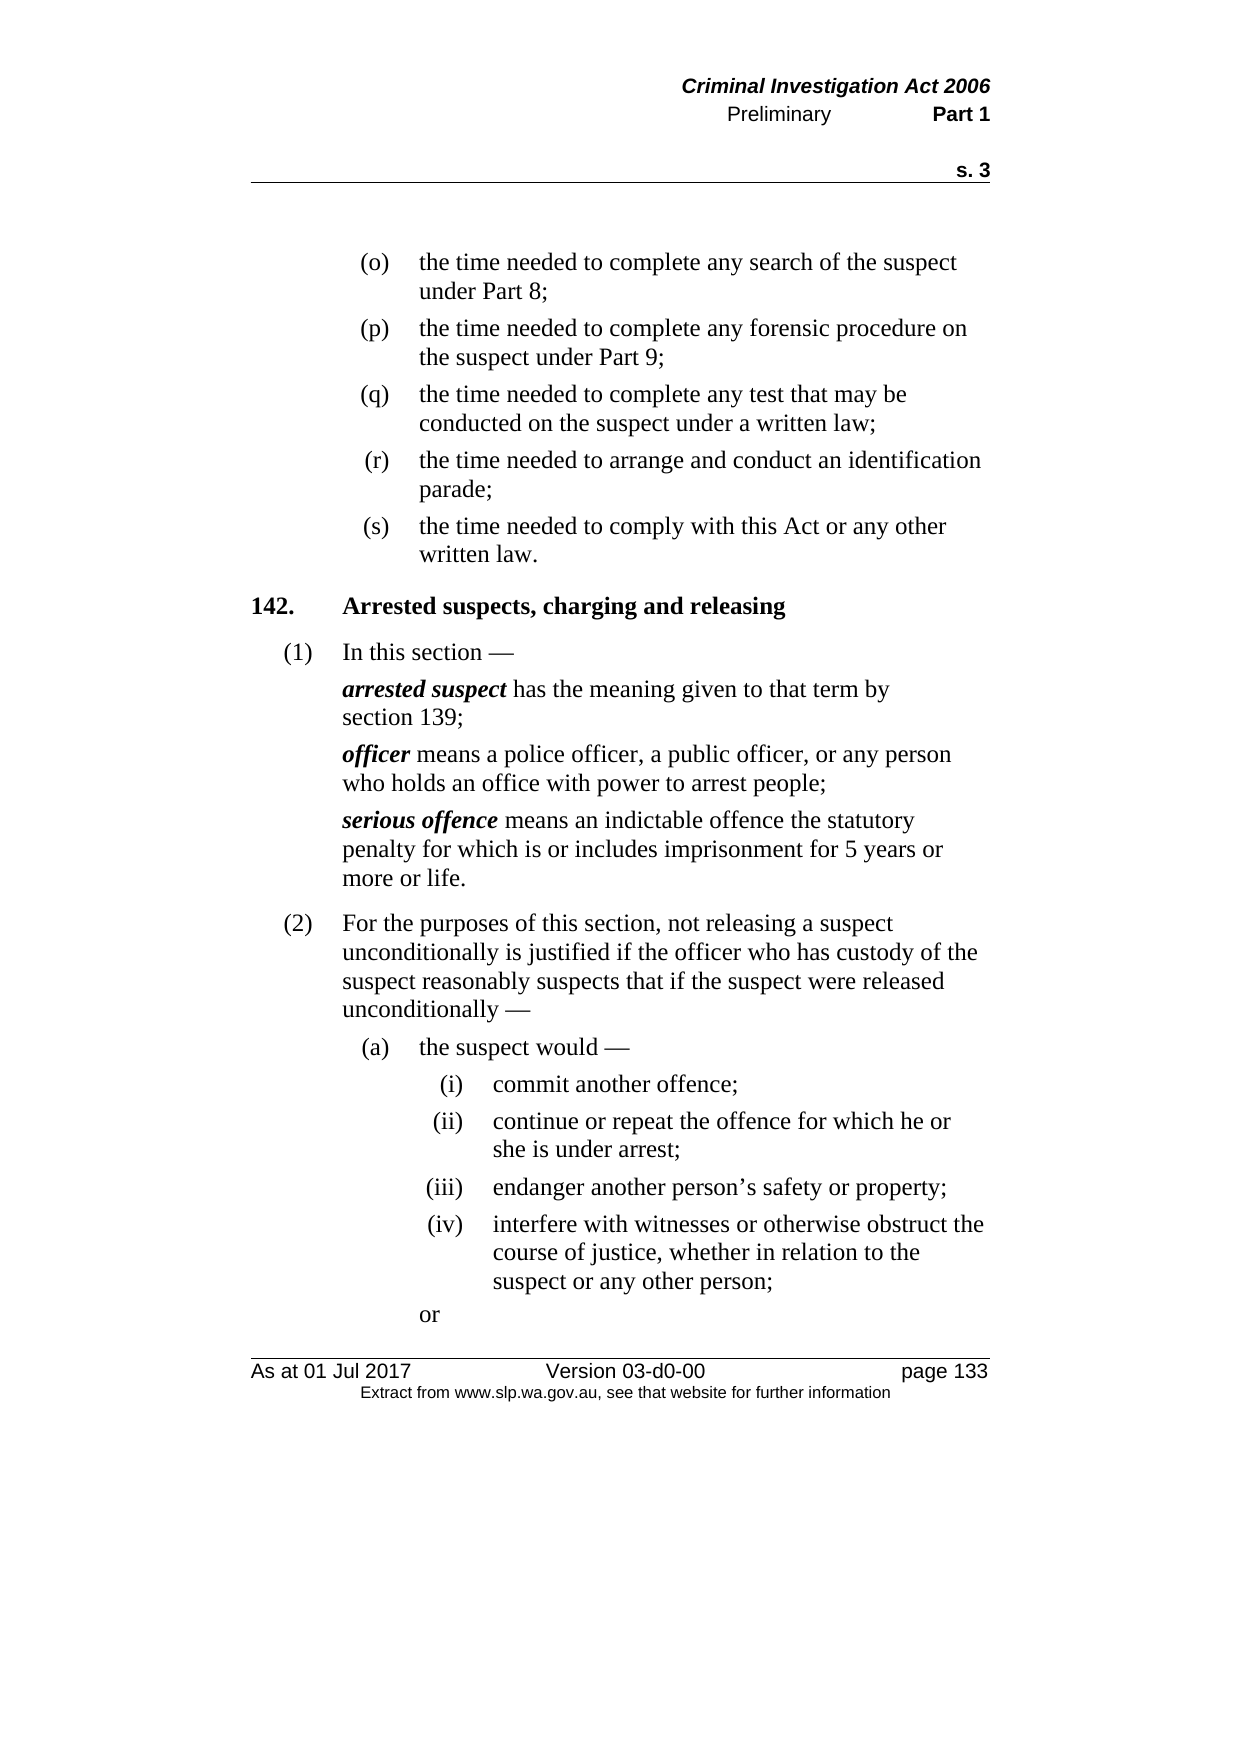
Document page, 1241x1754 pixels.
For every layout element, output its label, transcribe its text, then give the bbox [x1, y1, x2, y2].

text (q) the time needed to complete any test that may be conducted on the suspect under a written law; [251, 379, 990, 437]
text (1) In this section — [251, 637, 990, 665]
text (p) the time needed to complete any forensic procedure on the suspect under Part 9; [251, 313, 990, 371]
text (r) the time needed to arrange and conduct an identification parade; [251, 445, 990, 502]
text (a) the suspect would — [251, 1032, 990, 1060]
text or [251, 1299, 990, 1328]
text arrested suspect has the meaning given to that term by section 139; [251, 674, 990, 731]
text (iv) interfere with witnesses or otherwise obstruct the course of justice, whether in relation to the suspect or any other person; [251, 1209, 990, 1295]
text (i) commit another offence; [251, 1069, 990, 1097]
text serious offence means an indictable offence the statutory penalty for which is or includes imprisonment for 5 years or more or life. [251, 805, 990, 892]
text (s) the time needed to comply with this Act or any other written law. [251, 511, 990, 568]
subtitle 142. Arrested suspects, charging and releasing [251, 591, 990, 620]
text (o) the time needed to complete any search of the suspect under Part 8; [251, 247, 990, 305]
text (ii) continue or repeat the offence for which he or she is under arrest; [251, 1106, 990, 1163]
text officer means a police officer, a public officer, or any person who holds an office with power to arrest people; [251, 739, 990, 797]
text (2) For the purposes of this section, not releasing a suspect unconditionally is justified if the officer who has custody of the suspect reasonably suspects that if the suspect were released unconditionally — [251, 908, 990, 1023]
text (iii) endanger another person’s safety or property; [251, 1172, 990, 1200]
